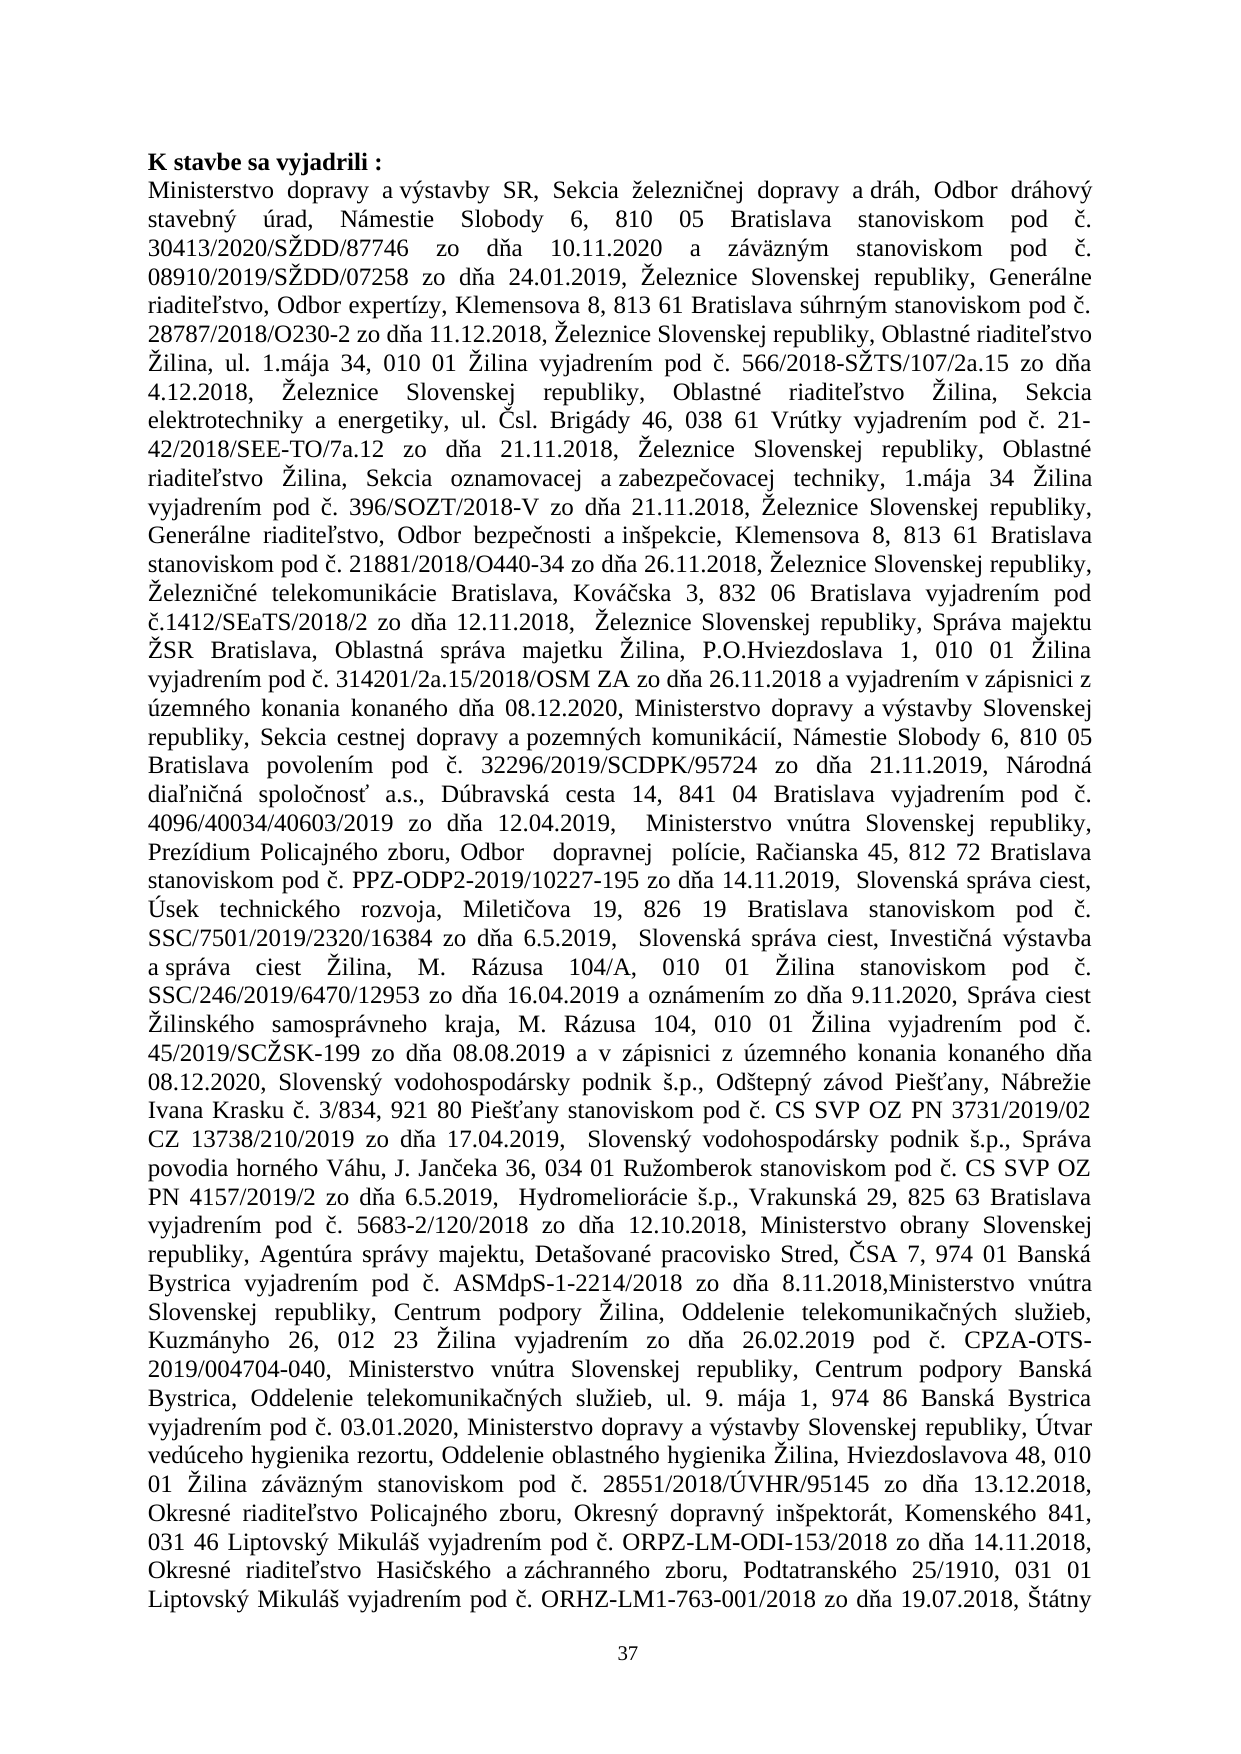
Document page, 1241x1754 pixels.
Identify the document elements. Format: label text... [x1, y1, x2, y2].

text K stavbe sa vyjadrili : [148, 147, 1092, 176]
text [148, 176, 1092, 1613]
